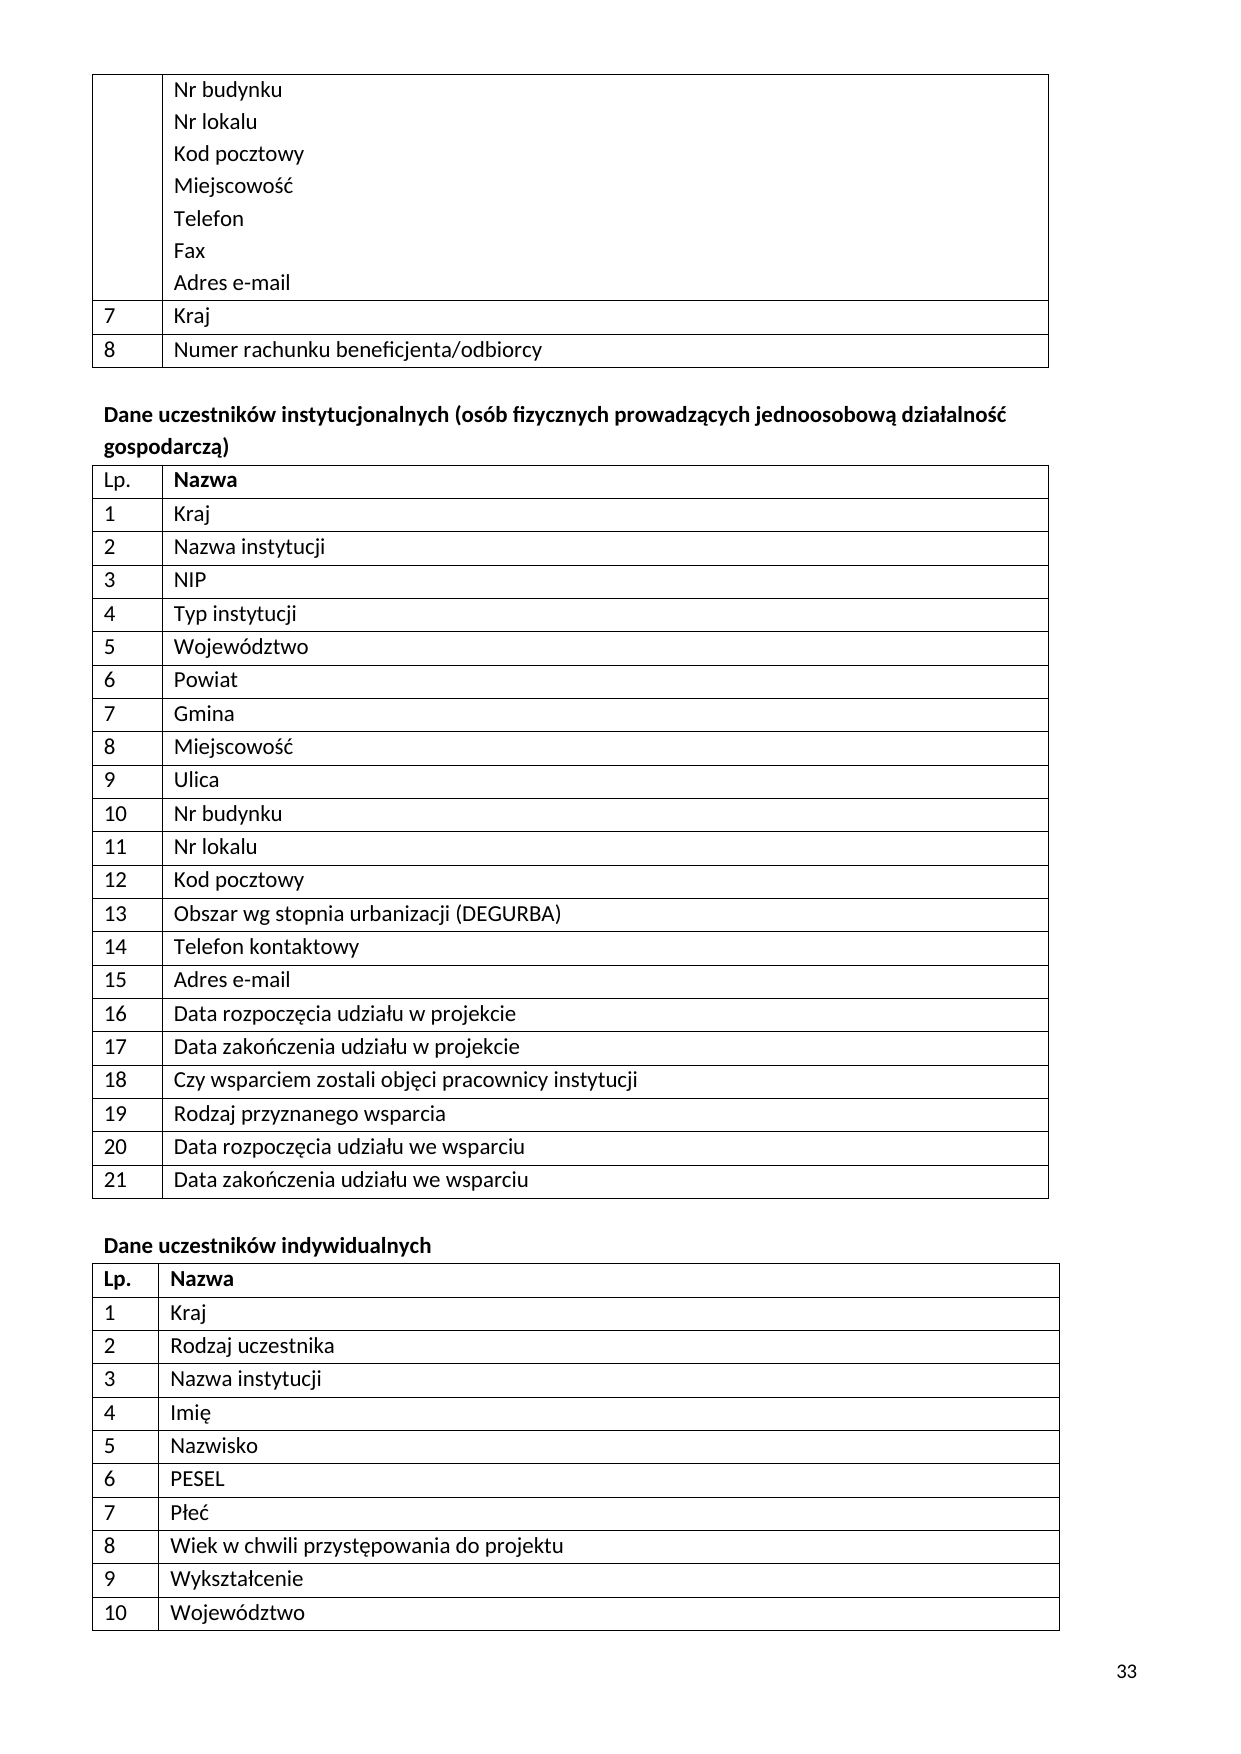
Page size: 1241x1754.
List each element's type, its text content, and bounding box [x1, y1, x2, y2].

table_cell 12 [93, 866, 162, 898]
table_cell Wiek w chwili przystępowania do projektu [159, 1531, 1059, 1563]
table_cell Nazwisko [159, 1431, 1059, 1463]
table_cell Numer rachunku beneficjenta/odbiorcy [163, 335, 1048, 367]
table_cell Data rozpoczęcia udziału we wsparciu [163, 1132, 1048, 1164]
table_header Lp. [93, 466, 162, 498]
table_cell Kraj [163, 301, 1048, 334]
table_header Lp. [93, 1264, 158, 1297]
table_cell 6 [93, 75, 162, 300]
table_cell 3 [93, 566, 162, 598]
table_cell Nr lokalu [163, 832, 1048, 864]
table_cell Województwo [159, 1598, 1059, 1630]
table_cell 6 [93, 666, 162, 698]
table_cell Czy wsparciem zostali objęci pracownicy instytucji [163, 1066, 1048, 1098]
table_cell 8 [93, 1531, 158, 1563]
table_cell 21 [93, 1166, 162, 1198]
table_cell Telefon kontaktowy [163, 932, 1048, 964]
table_cell 14 [93, 932, 162, 964]
table_header Nazwa [159, 1264, 1059, 1297]
table_cell 3 [93, 1364, 158, 1397]
table_cell 5 [93, 632, 162, 664]
table_cell 4 [93, 599, 162, 631]
table_cell Płeć [159, 1498, 1059, 1530]
table_cell 7 [93, 301, 162, 334]
table_cell Kraj [159, 1298, 1059, 1330]
table_cell 7 [93, 699, 162, 731]
table_cell Województwo [163, 632, 1048, 664]
table_cell Kraj [163, 499, 1048, 531]
table_cell 2 [93, 532, 162, 564]
table_cell 9 [93, 766, 162, 798]
table_cell Data rozpoczęcia udziału w projekcie [163, 999, 1048, 1031]
table_cell PESEL [159, 1464, 1059, 1497]
table_cell Powiat [163, 666, 1048, 698]
table_cell 10 [93, 1598, 158, 1630]
table_cell 6 [93, 1464, 158, 1497]
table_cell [163, 75, 1048, 300]
table_cell Rodzaj przyznanego wsparcia [163, 1099, 1048, 1131]
table_cell 19 [93, 1099, 162, 1131]
table_cell Typ instytucji [163, 599, 1048, 631]
table_cell 13 [93, 899, 162, 931]
table_cell 8 [93, 732, 162, 764]
table_cell 4 [93, 1398, 158, 1430]
text Dane uczestników instytucjonalnych (osób fizycznych prowadzących jednoosobową działalność gospodarczą) [103, 400, 1137, 460]
table_cell 11 [93, 832, 162, 864]
table_cell NIP [163, 566, 1048, 598]
table_cell 1 [93, 1298, 158, 1330]
table_cell 10 [93, 799, 162, 831]
table_cell Gmina [163, 699, 1048, 731]
table_cell 9 [93, 1564, 158, 1597]
table_cell 5 [93, 1431, 158, 1463]
text Dane uczestników indywidualnych [103, 1231, 1137, 1259]
table_cell Nazwa instytucji [159, 1364, 1059, 1397]
table_cell Rodzaj uczestnika [159, 1331, 1059, 1363]
table_cell Data zakończenia udziału w projekcie [163, 1032, 1048, 1064]
table_cell 8 [93, 335, 162, 367]
table_cell 16 [93, 999, 162, 1031]
table_cell 15 [93, 966, 162, 998]
table_header Nazwa [163, 466, 1048, 498]
table_cell 17 [93, 1032, 162, 1064]
table_cell Ulica [163, 766, 1048, 798]
table_cell Nr budynku [163, 799, 1048, 831]
table_cell Data zakończenia udziału we wsparciu [163, 1166, 1048, 1198]
table_cell 20 [93, 1132, 162, 1164]
table_cell 18 [93, 1066, 162, 1098]
table_cell 1 [93, 499, 162, 531]
table_cell Imię [159, 1398, 1059, 1430]
table_cell Obszar wg stopnia urbanizacji (DEGURBA) [163, 899, 1048, 931]
table_cell 2 [93, 1331, 158, 1363]
table_cell Wykształcenie [159, 1564, 1059, 1597]
table_cell Kod pocztowy [163, 866, 1048, 898]
table_cell Nazwa instytucji [163, 532, 1048, 564]
table_cell 7 [93, 1498, 158, 1530]
table_cell Miejscowość [163, 732, 1048, 764]
table_cell Adres e-mail [163, 966, 1048, 998]
